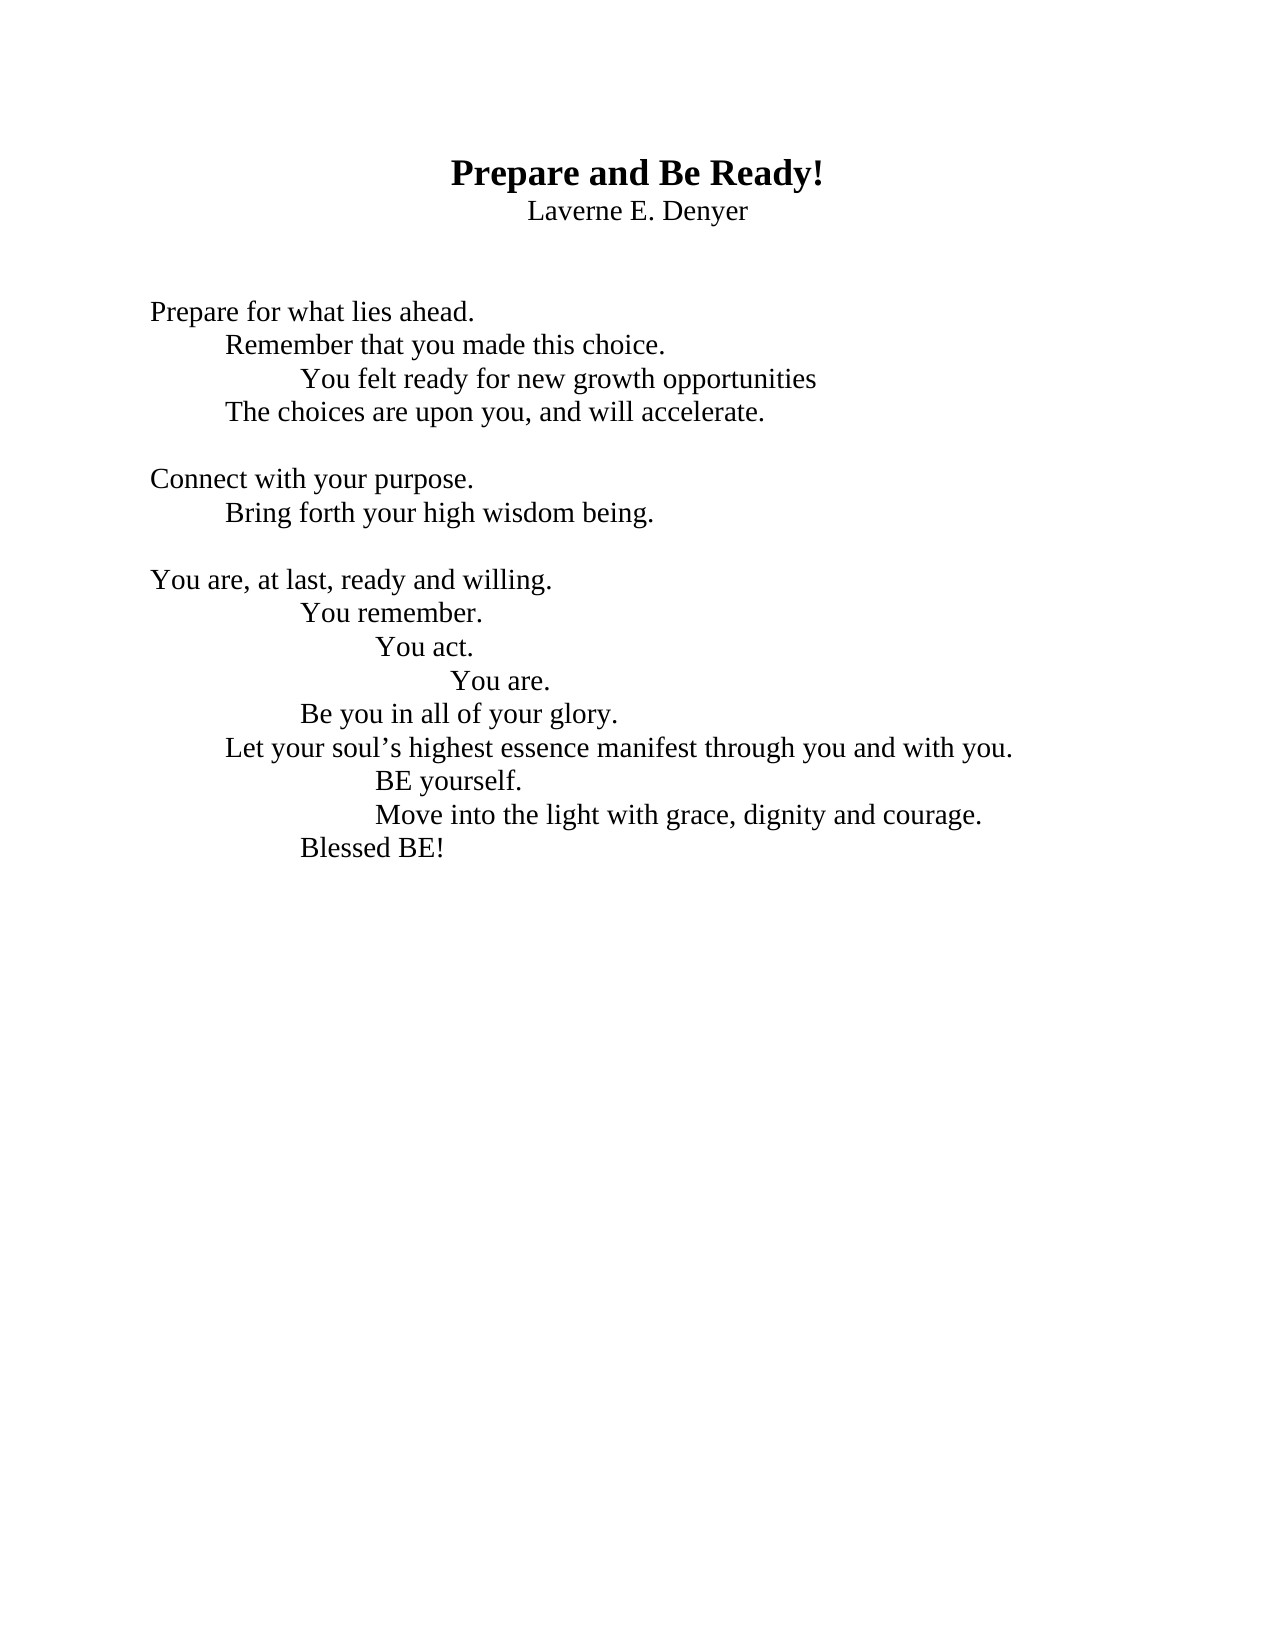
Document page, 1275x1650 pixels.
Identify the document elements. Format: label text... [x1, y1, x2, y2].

text Blessed BE! [150, 830, 1125, 864]
text Laverne E. Denyer [150, 193, 1125, 227]
text You remember. [150, 596, 1125, 629]
text You act. [150, 629, 1125, 663]
text Let your soul’s highest essence manifest through you and with you. [150, 730, 1125, 763]
text You felt ready for new growth opportunities [225, 361, 1125, 394]
text Remember that you made this choice. [150, 327, 1125, 361]
text Bring forth your high wisdom being. [150, 495, 1125, 528]
text You are. [150, 663, 1125, 696]
text Connect with your purpose. [150, 461, 1125, 495]
text Prepare and Be Ready! [150, 150, 1125, 193]
text BE yourself. [300, 763, 1125, 797]
text Move into the light with grace, dignity and courage. [300, 797, 1125, 830]
text You are, at last, ready and willing. [150, 562, 1125, 596]
text The choices are upon you, and will accelerate. [225, 394, 1125, 428]
text Prepare for what lies ahead. [150, 294, 1125, 327]
text Be you in all of your glory. [150, 696, 1125, 730]
